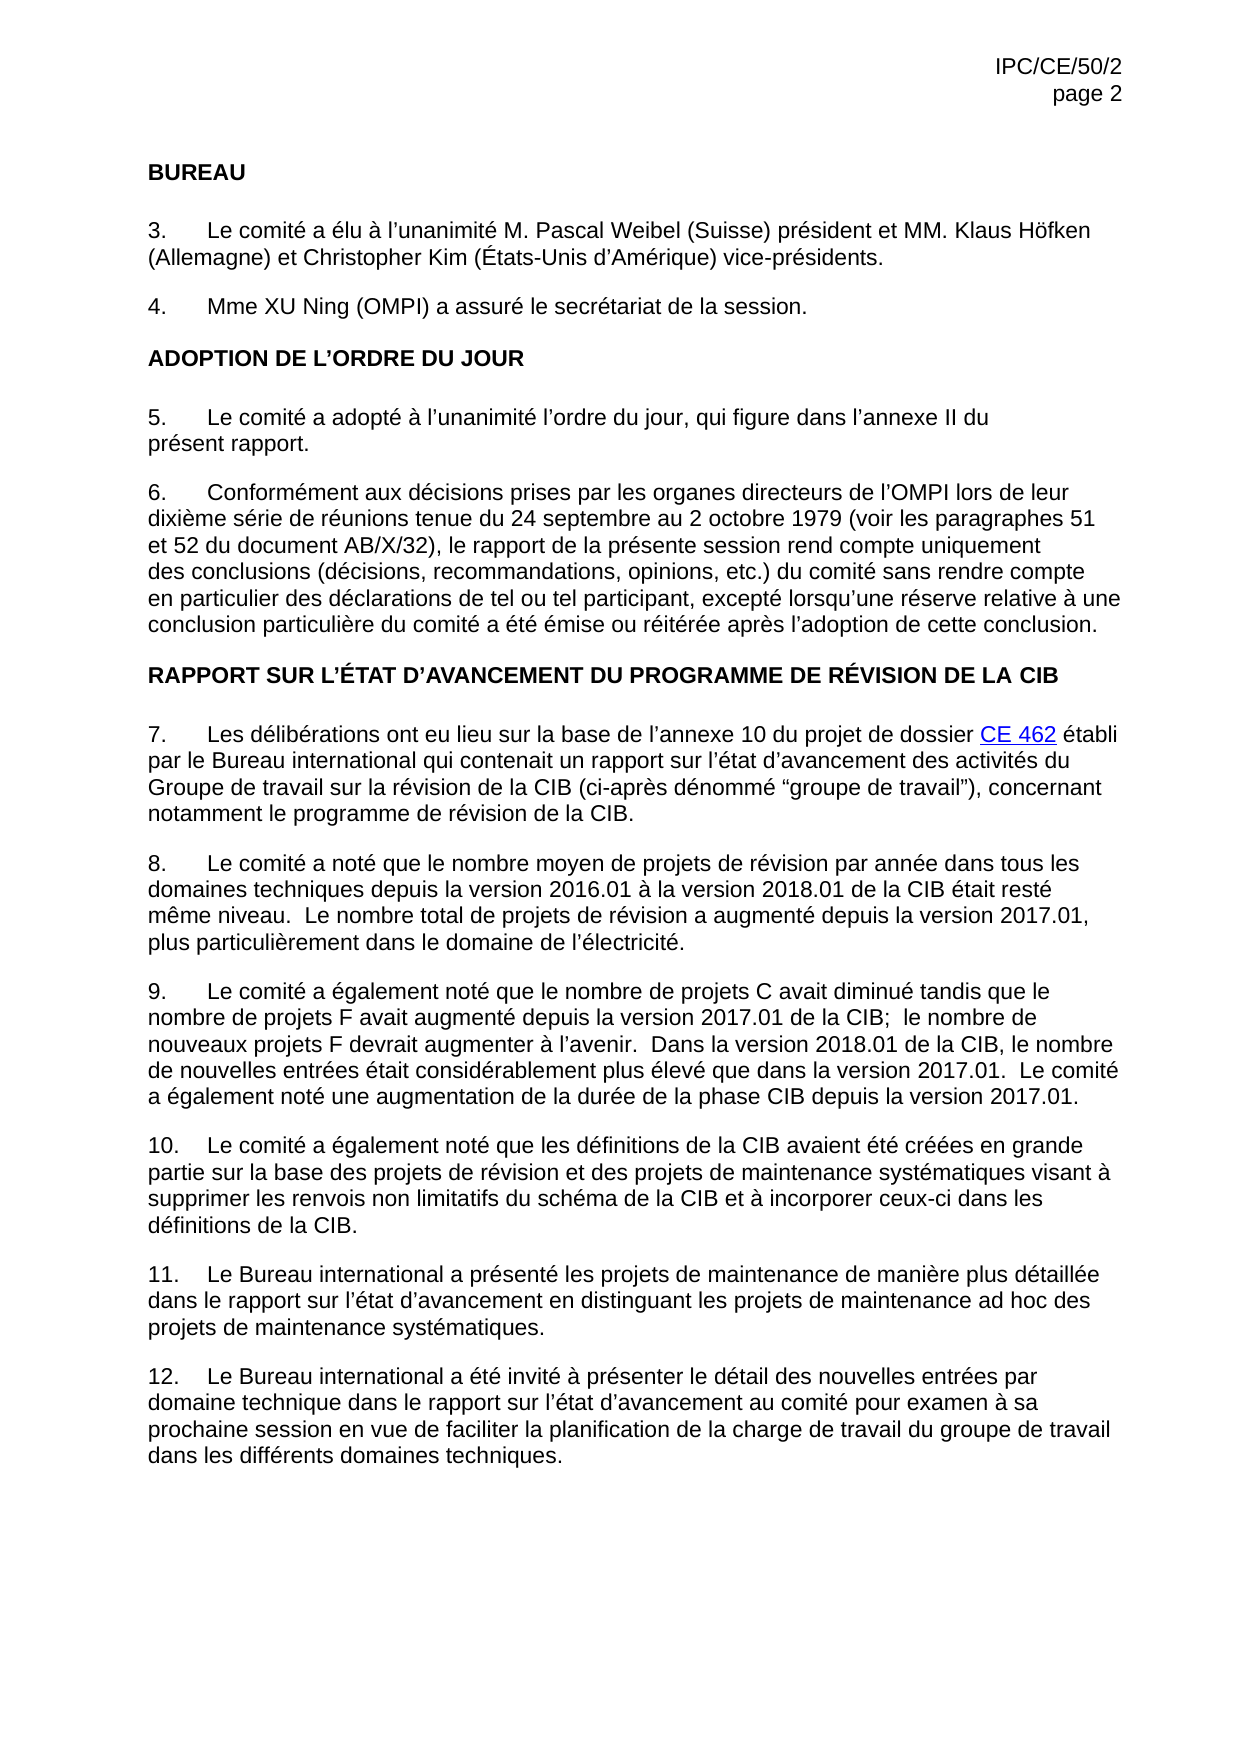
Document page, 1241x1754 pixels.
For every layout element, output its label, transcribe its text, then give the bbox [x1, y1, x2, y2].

text Le comité a également noté que le nombre de projets C avait diminué tandis que le nombre de projets F avait augmenté depuis la version 2017.01 de la CIB; le nombre de nouveaux projets F devrait augmenter à l’avenir. Dans la version 2018.01 de la CIB, le nombre de nouvelles entrées était considérablement plus élevé que dans la version 2017.01. Le comité a également noté une augmentation de la durée de la phase CIB depuis la version 2017.01. [148, 978, 1122, 1109]
text Le comité a élu à l’unanimité M. Pascal Weibel (Suisse) président et MM. Klaus Höfken (Allemagne) et Christopher Kim (États-Unis d’Amérique) vice-présidents. [148, 217, 1122, 270]
subtitle Adoption de l’ordre du jour [148, 344, 1122, 371]
text Les délibérations ont eu lieu sur la base de l’annexe 10 du projet de dossier CE 462 établi par le Bureau international qui contenait un rapport sur l’état d’avancement des activités du Groupe de travail sur la révision de la CIB (ci-après dénommé “groupe de travail”), concernant notamment le programme de révision de la CIB. [148, 721, 1122, 827]
text Le comité a adopté à l’unanimité l’ordre du jour, qui figure dans l’annexe II du présent rapport. [148, 403, 1122, 456]
text Mme XU Ning (OMPI) a assuré le secrétariat de la session. [148, 293, 1122, 319]
text Le Bureau international a présenté les projets de maintenance de manière plus détaillée dans le rapport sur l’état d’avancement en distinguant les projets de maintenance ad hoc des projets de maintenance systématiques. [148, 1261, 1122, 1340]
text Le comité a noté que le nombre moyen de projets de révision par année dans tous les domaines techniques depuis la version 2016.01 à la version 2018.01 de la CIB était resté même niveau. Le nombre total de projets de révision a augmenté depuis la version 2017.01, plus particulièrement dans le domaine de l’électricité. [148, 849, 1122, 955]
subtitle Rapport sur l’état d’avancement du programme de révision de la CIB [148, 662, 1122, 688]
text Conformément aux décisions prises par les organes directeurs de l’OMPI lors de leur dixième série de réunions tenue du 24 septembre au 2 octobre 1979 (voir les paragraphes 51 et 52 du document AB/X/32), le rapport de la présente session rend compte uniquement des conclusions (décisions, recommandations, opinions, etc.) du comité sans rendre compte en particulier des déclarations de tel ou tel participant, excepté lorsqu’une réserve relative à une conclusion particulière du comité a été émise ou réitérée après l’adoption de cette conclusion. [148, 479, 1122, 637]
subtitle Bureau [148, 158, 1122, 185]
text Le comité a également noté que les définitions de la CIB avaient été créées en grande partie sur la base des projets de révision et des projets de maintenance systématiques visant à supprimer les renvois non limitatifs du schéma de la CIB et à incorporer ceux-ci dans les définitions de la CIB. [148, 1132, 1122, 1238]
text Le Bureau international a été invité à présenter le détail des nouvelles entrées par domaine technique dans le rapport sur l’état d’avancement au comité pour examen à sa prochaine session en vue de faciliter la planification de la charge de travail du groupe de travail dans les différents domaines techniques. [148, 1363, 1122, 1468]
